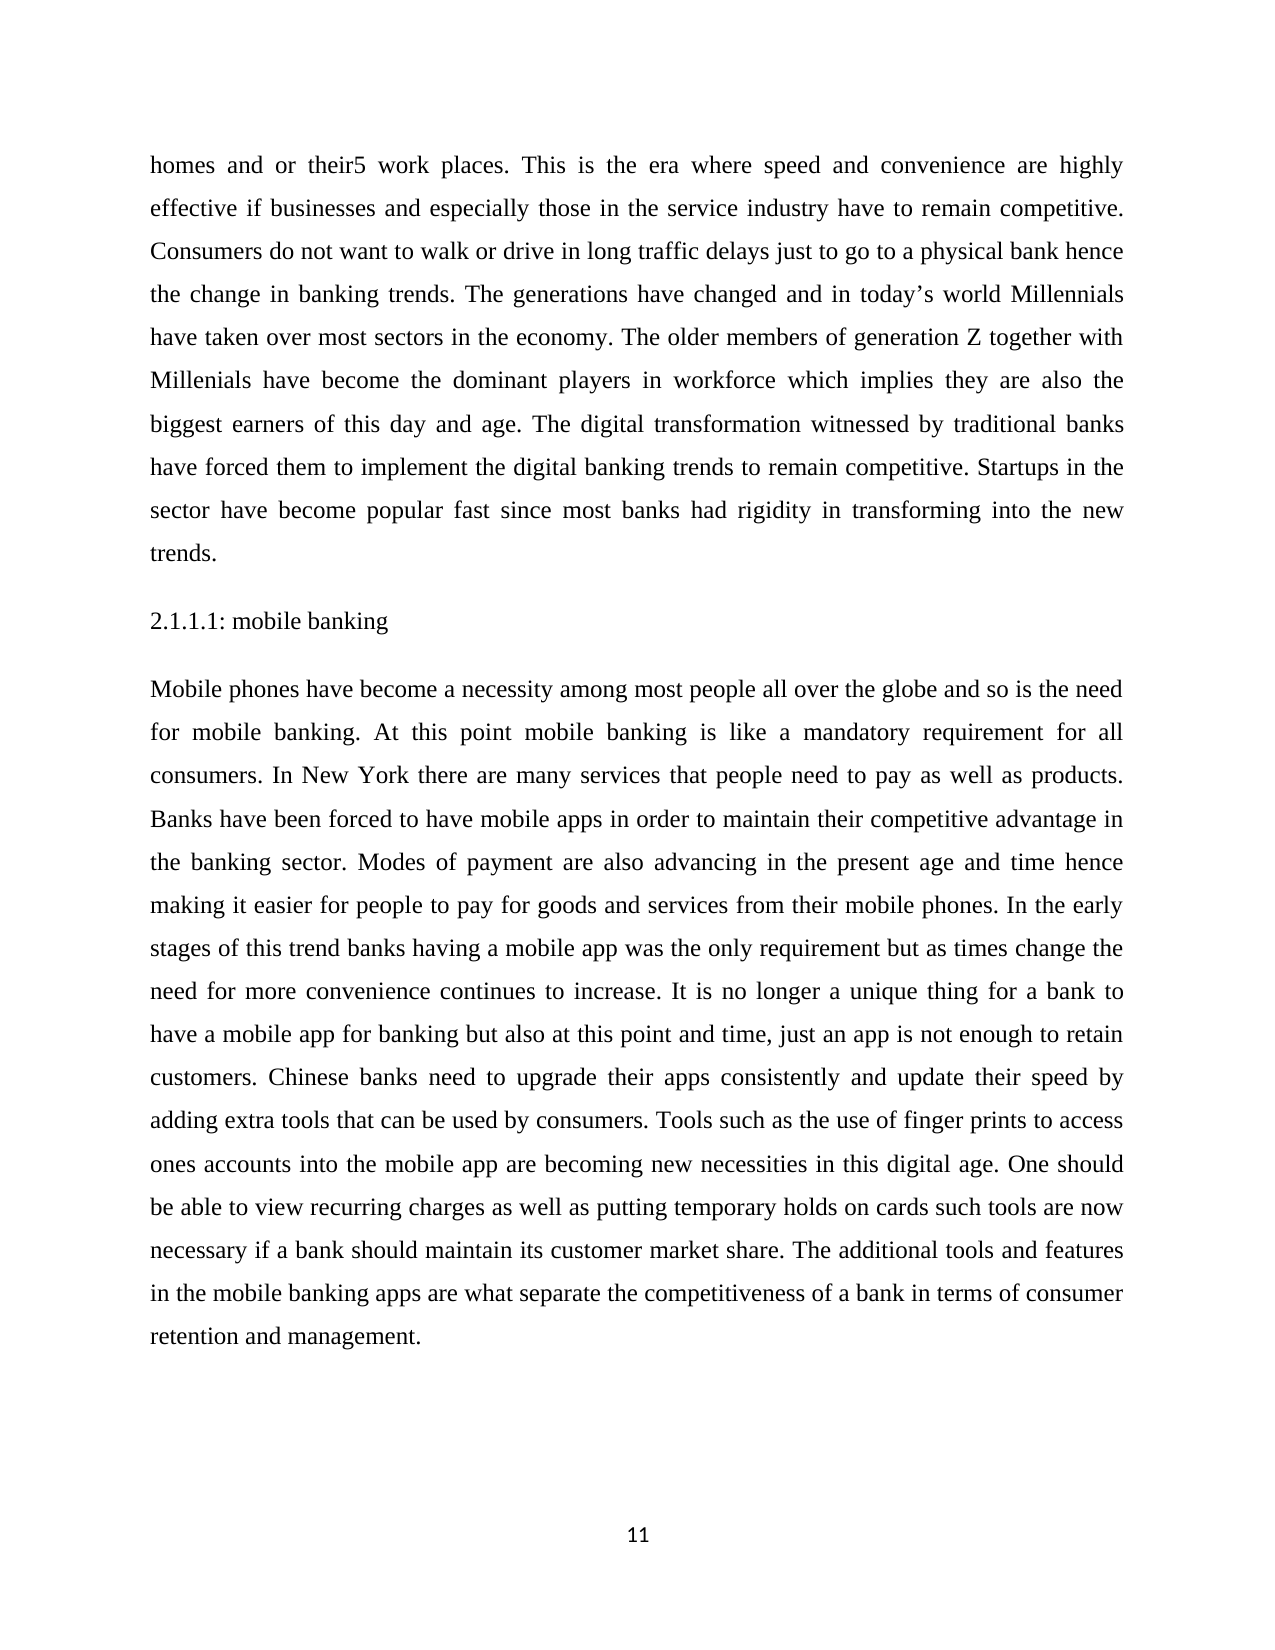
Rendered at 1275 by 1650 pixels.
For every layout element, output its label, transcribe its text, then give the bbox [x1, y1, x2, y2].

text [150, 150, 1125, 567]
text Mobile phones have become a necessity among most people all over the globe and so is the need for mobile banking. At this point mobile banking is like a mandatory requirement for all consumers. In New York there are many services that people need to pay as well as products. Banks have been forced to have mobile apps in order to maintain their competitive advantage in the banking sector. Modes of payment are also advancing in the present age and time hence making it easier for people to pay for goods and services from their mobile phones. In the early stages of this trend banks having a mobile app was the only requirement but as times change the need for more convenience continues to increase. It is no longer a unique thing for a bank to have a mobile app for banking but also at this point and time, just an app is not enough to retain customers. Chinese banks need to upgrade their apps consistently and update their speed by adding extra tools that can be used by consumers. Tools such as the use of finger prints to access ones accounts into the mobile app are becoming new necessities in this digital age. One should be able to view recurring charges as well as putting temporary holds on cards such tools are now necessary if a bank should maintain its customer market share. The additional tools and features in the mobile banking apps are what separate the competitiveness of a bank in terms of consumer retention and management. [150, 674, 1125, 1350]
text 2.1.1.1: mobile banking [150, 606, 1125, 635]
